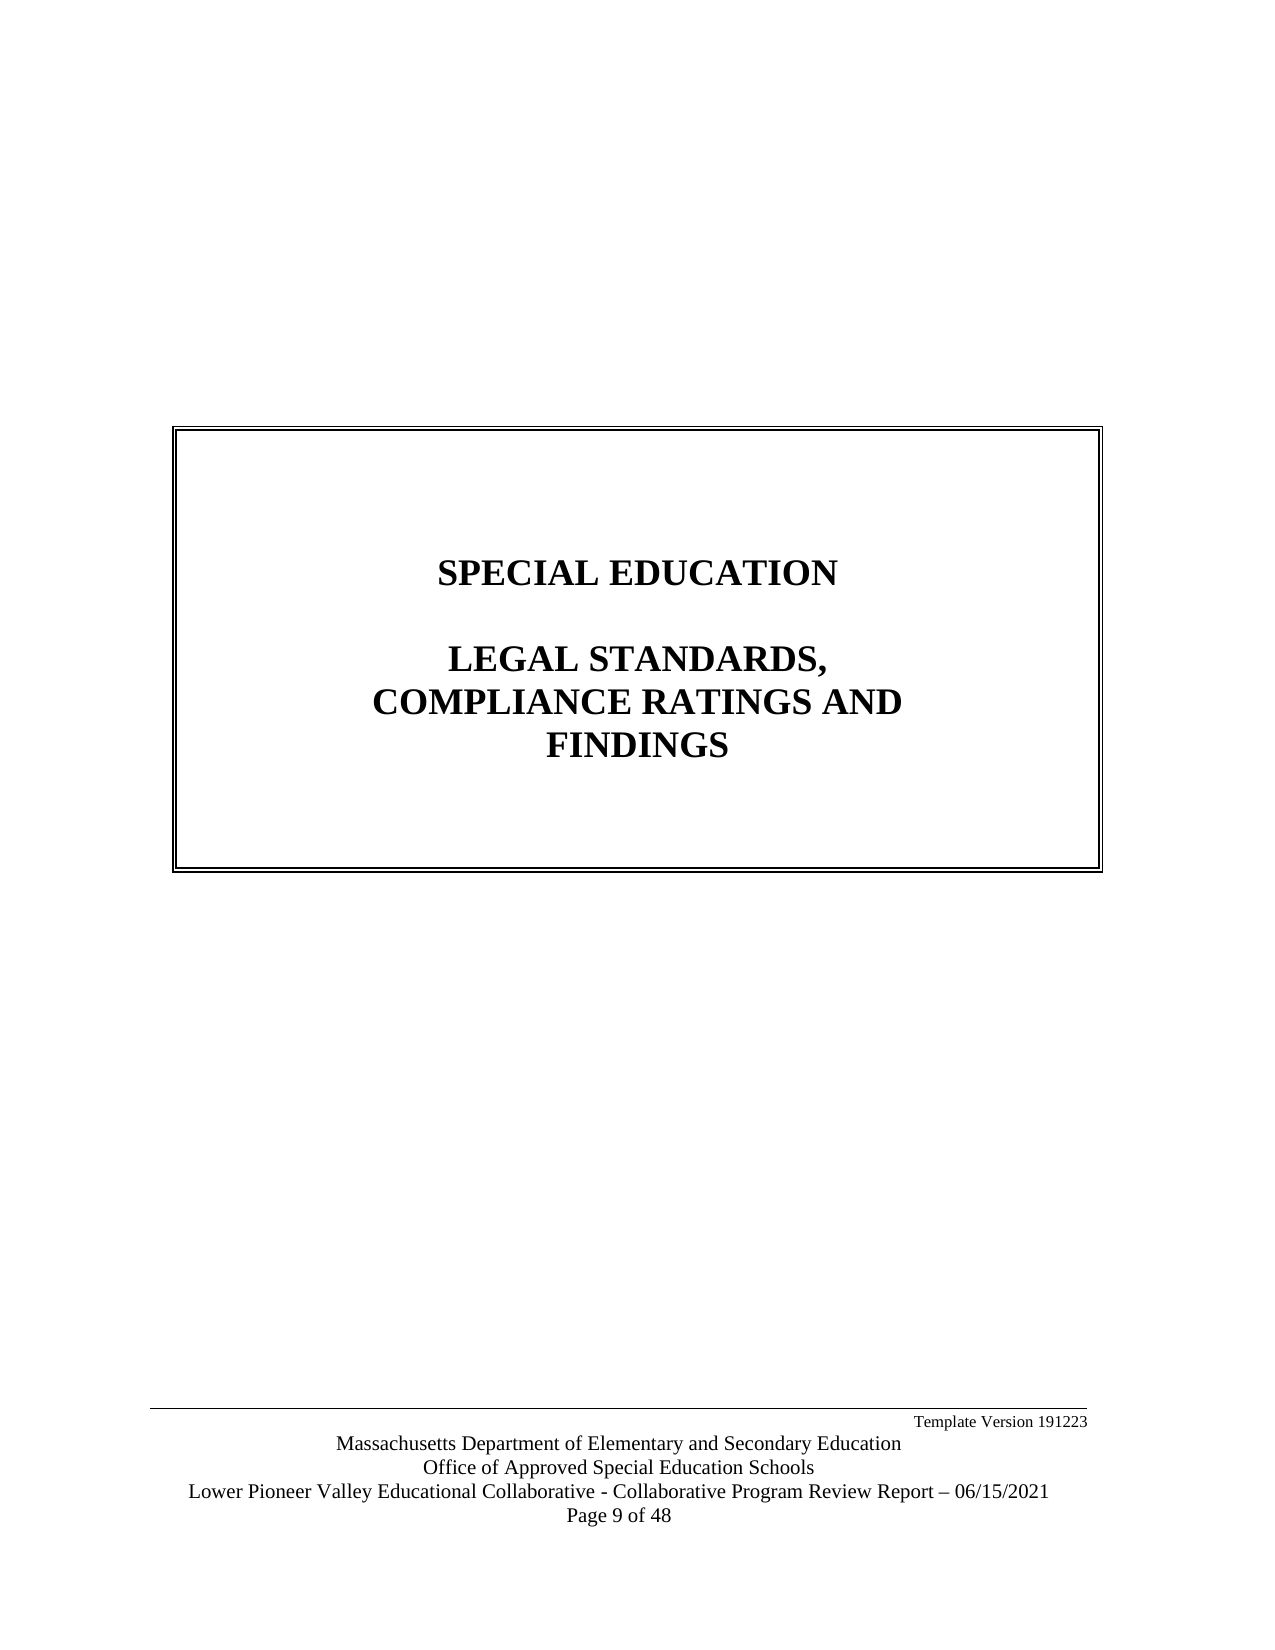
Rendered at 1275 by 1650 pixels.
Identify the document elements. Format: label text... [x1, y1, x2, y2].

table_header SPECIAL EDUCATION LEGAL STANDARDS, COMPLIANCE RATINGS AND FINDINGS [177, 431, 1098, 867]
